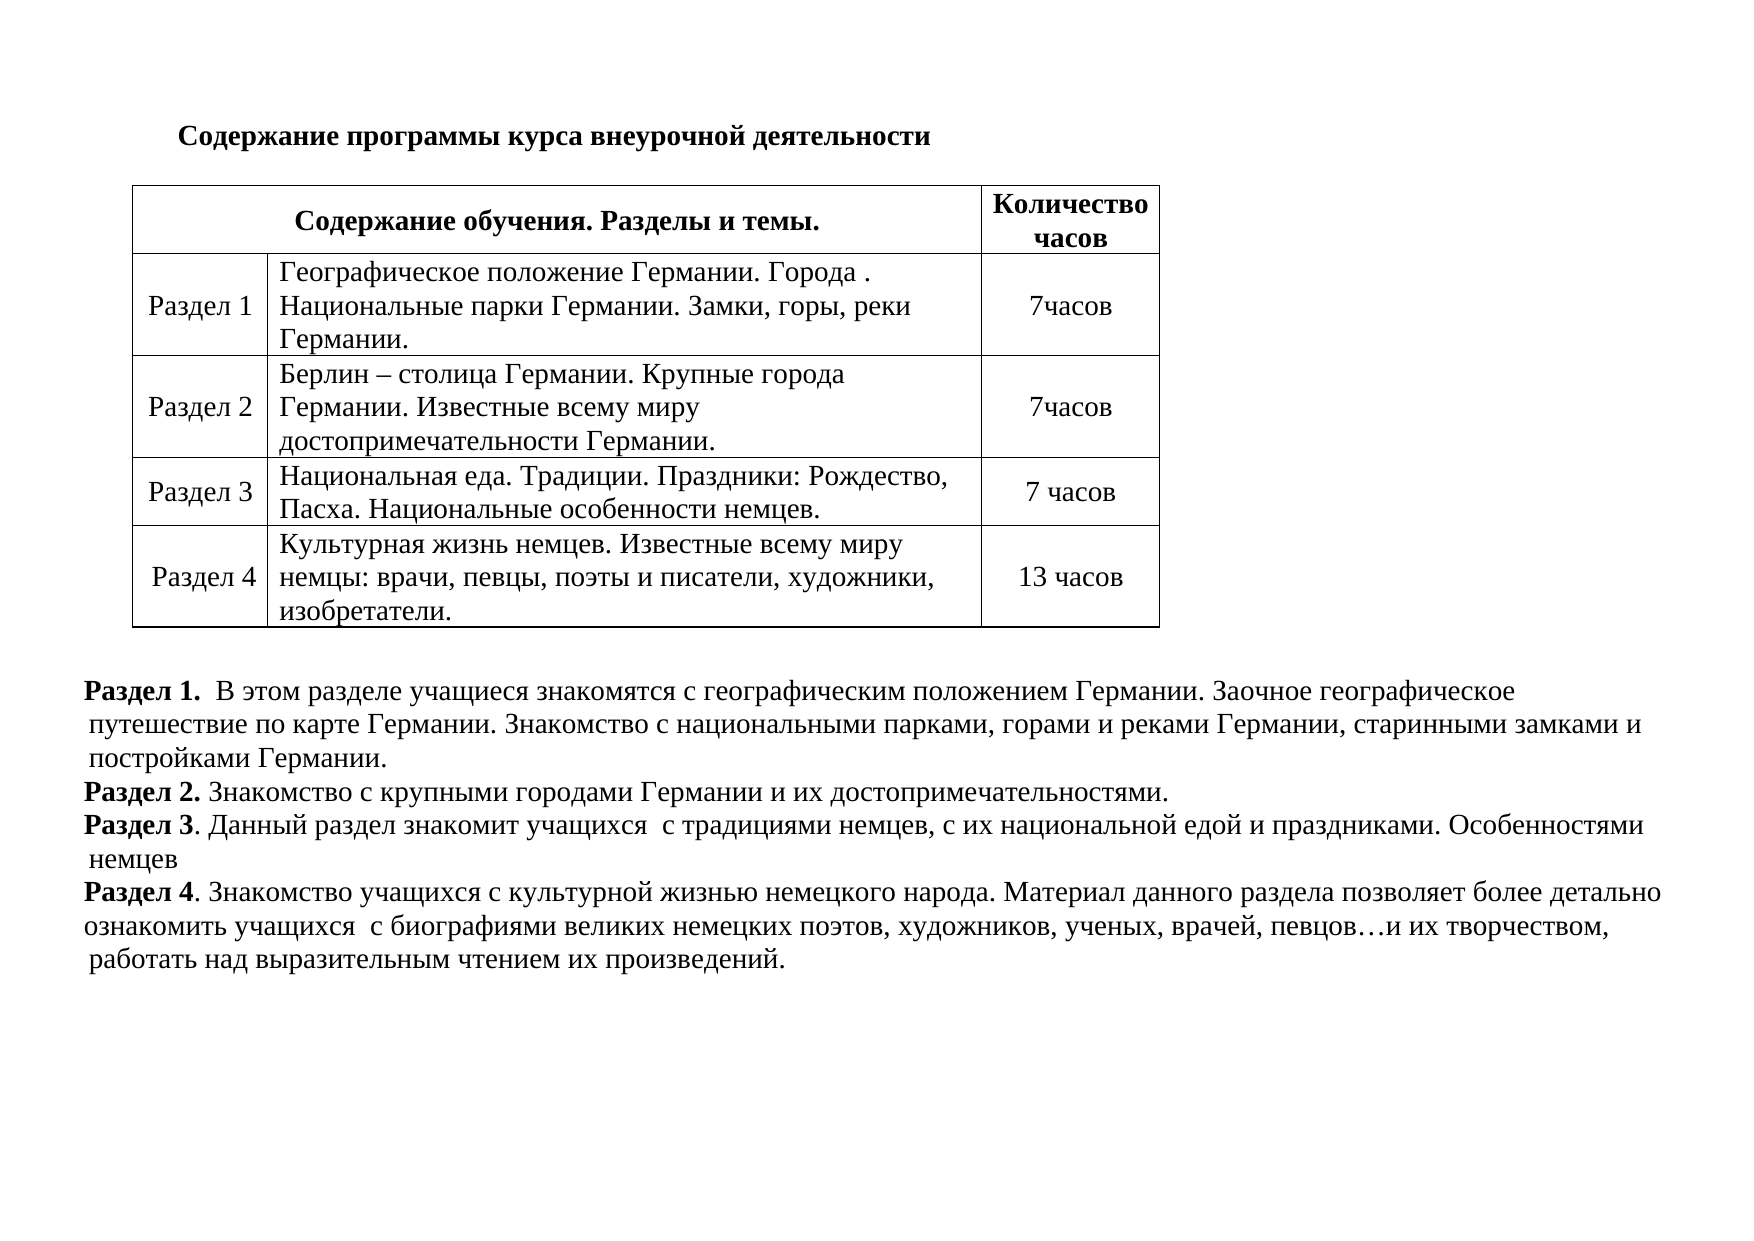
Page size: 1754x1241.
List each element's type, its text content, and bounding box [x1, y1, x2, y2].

table_cell Раздел 1 [133, 254, 267, 355]
table_cell 7часов [982, 356, 1159, 457]
table_cell 13 часов [982, 526, 1159, 626]
text Содержание программы курса внеурочной деятельности [177, 118, 1665, 152]
table_cell Географическое положение Германии. Города . Национальные парки Германии. Замки, горы, реки Германии. [268, 254, 981, 355]
table_header Содержание обучения. Разделы и темы. [133, 186, 981, 253]
text Раздел 1. В этом разделе учащиеся знакомятся с географическим положением Германии. Заочное географическое путешествие по карте Германии. Знакомство с национальными парками, горами и реками Германии, старинными замками и постройками Германии. [83, 673, 1665, 774]
table_cell Берлин – столица Германии. Крупные города Германии. Известные всему миру достопримечательности Германии. [268, 356, 981, 457]
table_cell 7 часов [982, 458, 1159, 525]
text Раздел 2. Знакомство с крупными городами Германии и их достопримечательностями. [83, 774, 1665, 807]
text Раздел 3. Данный раздел знакомит учащихся с традициями немцев, с их национальной едой и праздниками. Особенностями немцев [83, 807, 1665, 874]
table_header Количество часов [982, 186, 1159, 253]
table_cell Культурная жизнь немцев. Известные всему миру немцы: врачи, певцы, поэты и писатели, художники, изобретатели. [268, 526, 981, 626]
table_cell Раздел 3 [133, 458, 267, 525]
table_cell Раздел 4 [133, 526, 267, 626]
table_cell Раздел 2 [133, 356, 267, 457]
text ознакомить учащихся с биографиями великих немецких поэтов, художников, ученых, врачей, певцов…и их творчеством, работать над выразительным чтением их произведений. [83, 908, 1665, 975]
table_cell 7часов [982, 254, 1159, 355]
text Раздел 4. Знакомство учащихся с культурной жизнью немецкого народа. Материал данного раздела позволяет более детально [83, 874, 1665, 908]
table_cell Национальная еда. Традиции. Праздники: Рождество, Пасха. Национальные особенности немцев. [268, 458, 981, 525]
